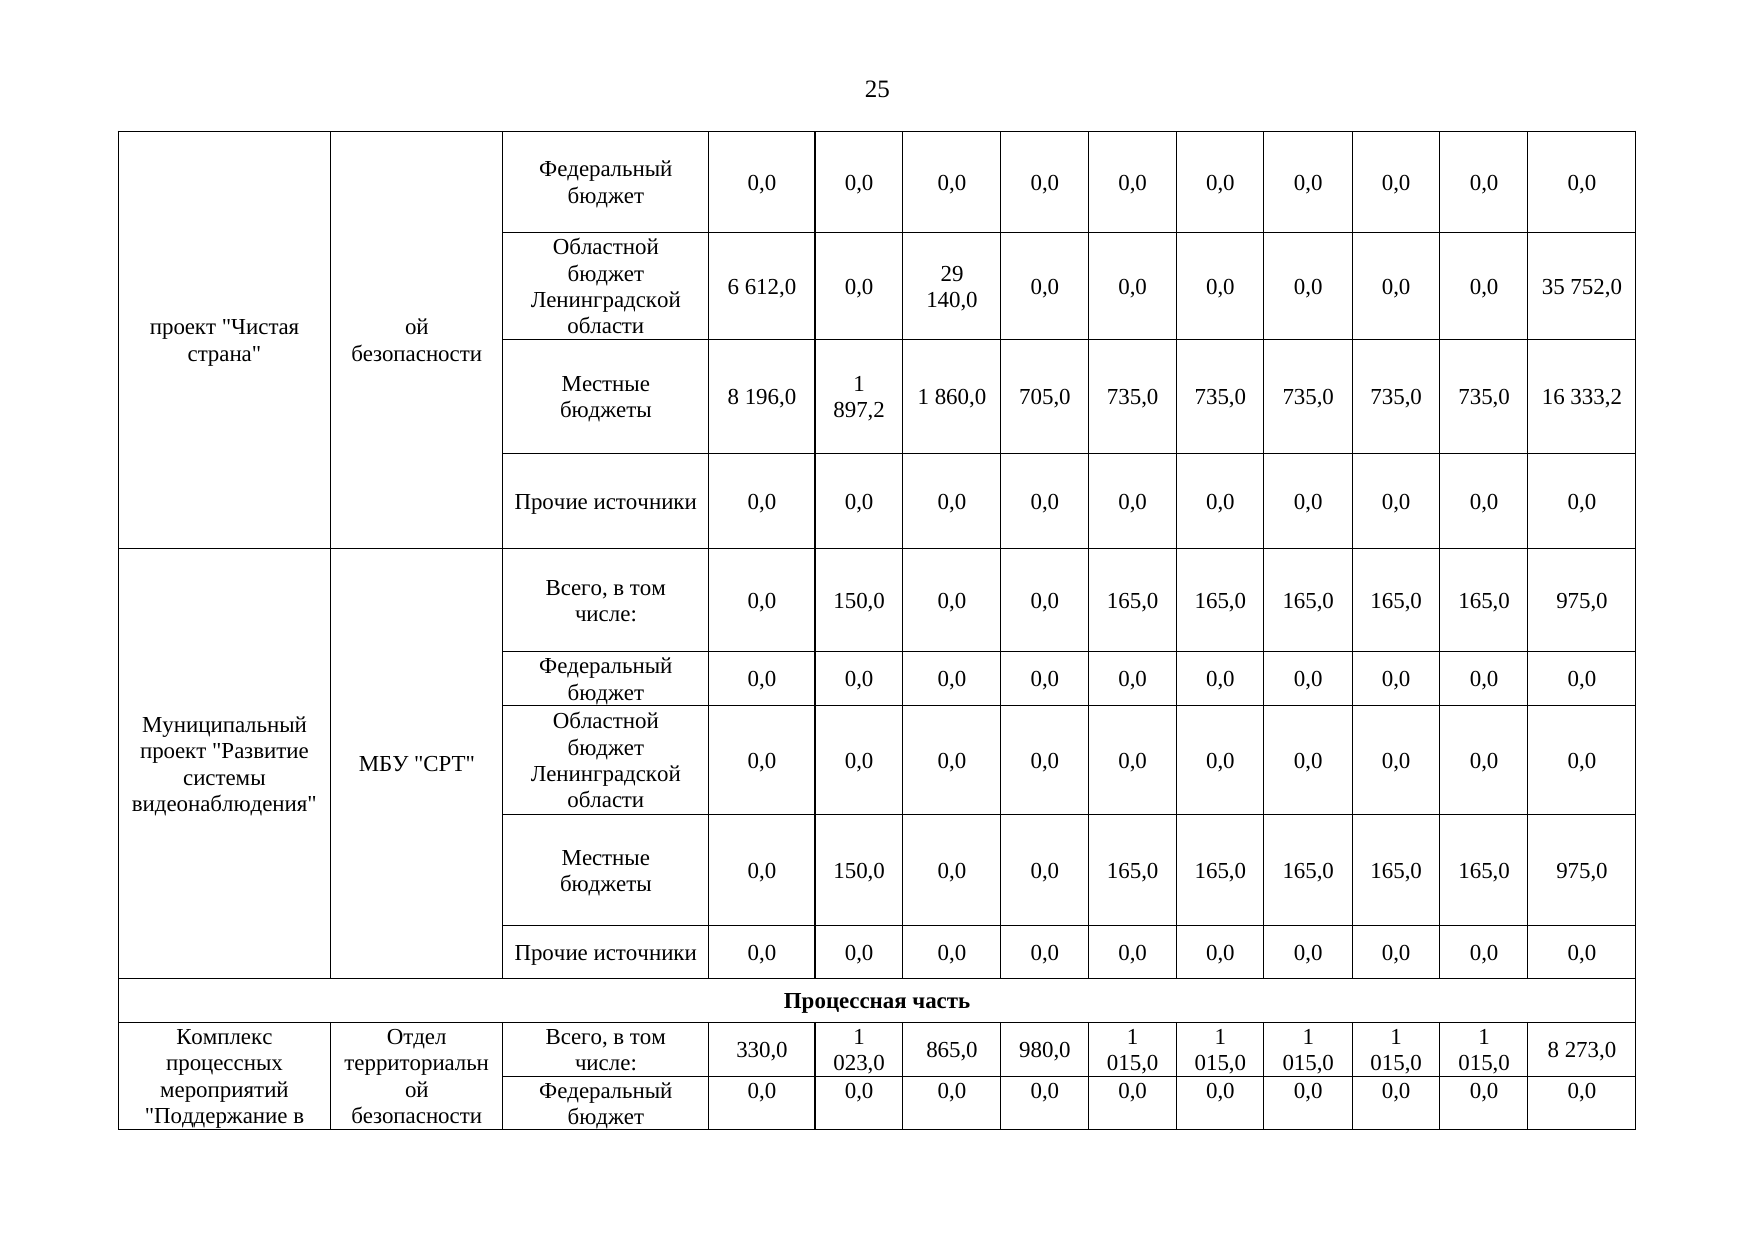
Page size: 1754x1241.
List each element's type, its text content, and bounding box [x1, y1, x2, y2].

table_cell 0,0 [1001, 652, 1088, 705]
table_cell 0,0 [1177, 652, 1263, 705]
table_cell 0,0 [1001, 815, 1088, 925]
table_cell 0,0 [1001, 454, 1088, 548]
table_cell Всего, в том числе: [503, 1023, 708, 1076]
table_cell 0,0 [1177, 1077, 1263, 1129]
table_cell 6 612,0 [709, 233, 814, 339]
table_cell 0,0 [1440, 652, 1527, 705]
table_cell 0,0 [1264, 454, 1352, 548]
table_cell 0,0 [1440, 132, 1527, 232]
table_cell 0,0 [709, 926, 814, 978]
table_cell 0,0 [1440, 706, 1527, 814]
table_cell 1 897,2 [816, 340, 902, 453]
table_cell 0,0 [1528, 706, 1635, 814]
table_cell 0,0 [1264, 926, 1352, 978]
table_cell 0,0 [1001, 233, 1088, 339]
table_cell МБУ "СРТ" [331, 549, 502, 978]
table_cell 0,0 [709, 549, 814, 651]
table_cell 0,0 [816, 1077, 902, 1129]
table_cell 165,0 [1440, 815, 1527, 925]
table_cell 735,0 [1353, 340, 1439, 453]
table_cell 975,0 [1528, 549, 1635, 651]
table_cell 0,0 [1353, 454, 1439, 548]
table_cell 0,0 [1264, 1077, 1352, 1129]
table_cell 0,0 [1440, 1077, 1527, 1129]
table_cell 16 333,2 [1528, 340, 1635, 453]
table_cell 0,0 [1001, 926, 1088, 978]
table_cell 0,0 [1089, 454, 1176, 548]
table_cell 0,0 [1353, 926, 1439, 978]
table_cell 0,0 [816, 233, 902, 339]
table_cell 0,0 [1440, 233, 1527, 339]
table_cell 1 015,0 [1264, 1023, 1352, 1076]
table_cell 0,0 [1177, 926, 1263, 978]
table_cell 0,0 [903, 815, 1000, 925]
table_cell 0,0 [903, 454, 1000, 548]
table_cell 165,0 [1089, 815, 1176, 925]
table_cell 0,0 [1528, 132, 1635, 232]
table_cell 0,0 [1264, 652, 1352, 705]
table_cell Муниципальный проект "Развитие системы видеонаблюдения" [119, 549, 330, 978]
table_cell 8 273,0 [1528, 1023, 1635, 1076]
table_cell 0,0 [1089, 1077, 1176, 1129]
table_cell 0,0 [903, 652, 1000, 705]
table_cell 0,0 [1440, 454, 1527, 548]
table_cell Местные бюджеты [503, 815, 708, 925]
table_cell 0,0 [1264, 233, 1352, 339]
table_cell 0,0 [709, 132, 814, 232]
table_cell 735,0 [1089, 340, 1176, 453]
table_cell 735,0 [1440, 340, 1527, 453]
table_cell 0,0 [1001, 706, 1088, 814]
table_cell 0,0 [903, 926, 1000, 978]
table_cell 165,0 [1353, 815, 1439, 925]
table_cell 0,0 [1353, 233, 1439, 339]
table_cell 0,0 [1440, 926, 1527, 978]
table_cell 0,0 [816, 706, 902, 814]
table_cell Комплекс процессных мероприятий "Поддержание в готовности системы обеспечения пожарной безопасности" [119, 1023, 330, 1129]
table_cell Федеральный бюджет [503, 652, 708, 705]
table_cell 1 015,0 [1440, 1023, 1527, 1076]
table_cell 0,0 [1177, 706, 1263, 814]
table_cell 1 023,0 [816, 1023, 902, 1076]
table_cell 0,0 [1353, 652, 1439, 705]
table_cell Федеральный бюджет [503, 132, 708, 232]
table_cell Отдел территориальной безопасности [331, 1023, 502, 1129]
table_cell Всего, в том числе: [503, 549, 708, 651]
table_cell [119, 132, 330, 548]
table_cell 29 140,0 [903, 233, 1000, 339]
table_cell 165,0 [1177, 815, 1263, 925]
table_cell 0,0 [1177, 233, 1263, 339]
table_cell 0,0 [1528, 926, 1635, 978]
table_cell 1 015,0 [1177, 1023, 1263, 1076]
table_cell 980,0 [1001, 1023, 1088, 1076]
table_cell Прочие источники [503, 454, 708, 548]
table_cell 0,0 [709, 652, 814, 705]
table_cell 0,0 [1089, 233, 1176, 339]
table_cell 0,0 [1353, 706, 1439, 814]
table_cell 0,0 [1089, 652, 1176, 705]
table_cell 1 015,0 [1089, 1023, 1176, 1076]
table_cell 0,0 [709, 1077, 814, 1129]
table_cell 0,0 [1177, 454, 1263, 548]
table_cell 165,0 [1089, 549, 1176, 651]
table_cell 150,0 [816, 815, 902, 925]
table_cell 0,0 [1528, 454, 1635, 548]
table_cell 150,0 [816, 549, 902, 651]
table_cell 165,0 [1177, 549, 1263, 651]
table_cell 0,0 [1528, 1077, 1635, 1129]
table_cell 0,0 [903, 132, 1000, 232]
table_cell 0,0 [1264, 706, 1352, 814]
table_cell 165,0 [1440, 549, 1527, 651]
table_cell 705,0 [1001, 340, 1088, 453]
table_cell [331, 132, 502, 548]
table_cell Федеральный бюджет [503, 1077, 708, 1129]
table_cell 0,0 [1528, 652, 1635, 705]
table_cell 0,0 [1353, 132, 1439, 232]
table_cell 0,0 [1353, 1077, 1439, 1129]
table_cell Областной бюджет Ленинградской области [503, 706, 708, 814]
table_cell 0,0 [816, 454, 902, 548]
table_cell Процессная часть [119, 979, 1635, 1022]
table_cell 0,0 [1264, 132, 1352, 232]
table_cell Местные бюджеты [503, 340, 708, 453]
table_cell 165,0 [1353, 549, 1439, 651]
table_cell 865,0 [903, 1023, 1000, 1076]
table_cell 0,0 [709, 815, 814, 925]
table_cell 0,0 [1001, 132, 1088, 232]
table_cell 0,0 [1089, 926, 1176, 978]
table_cell 735,0 [1177, 340, 1263, 453]
table_cell 0,0 [816, 652, 902, 705]
table_cell 0,0 [816, 926, 902, 978]
table_cell 330,0 [709, 1023, 814, 1076]
table_cell 0,0 [903, 549, 1000, 651]
table_cell 1 860,0 [903, 340, 1000, 453]
table_cell 0,0 [1001, 1077, 1088, 1129]
table_cell 8 196,0 [709, 340, 814, 453]
table_cell 0,0 [709, 454, 814, 548]
table_cell 0,0 [709, 706, 814, 814]
table_cell 0,0 [903, 706, 1000, 814]
table_cell 1 015,0 [1353, 1023, 1439, 1076]
table_cell 0,0 [1089, 706, 1176, 814]
table_cell 0,0 [1089, 132, 1176, 232]
table_cell 0,0 [1001, 549, 1088, 651]
table_cell 735,0 [1264, 340, 1352, 453]
table_cell 0,0 [903, 1077, 1000, 1129]
table_cell 0,0 [1177, 132, 1263, 232]
table_cell 35 752,0 [1528, 233, 1635, 339]
table_cell 165,0 [1264, 815, 1352, 925]
table_cell 975,0 [1528, 815, 1635, 925]
table_cell 165,0 [1264, 549, 1352, 651]
table_cell 0,0 [816, 132, 902, 232]
table_cell Областной бюджет Ленинградской области [503, 233, 708, 339]
table_cell Прочие источники [503, 926, 708, 978]
